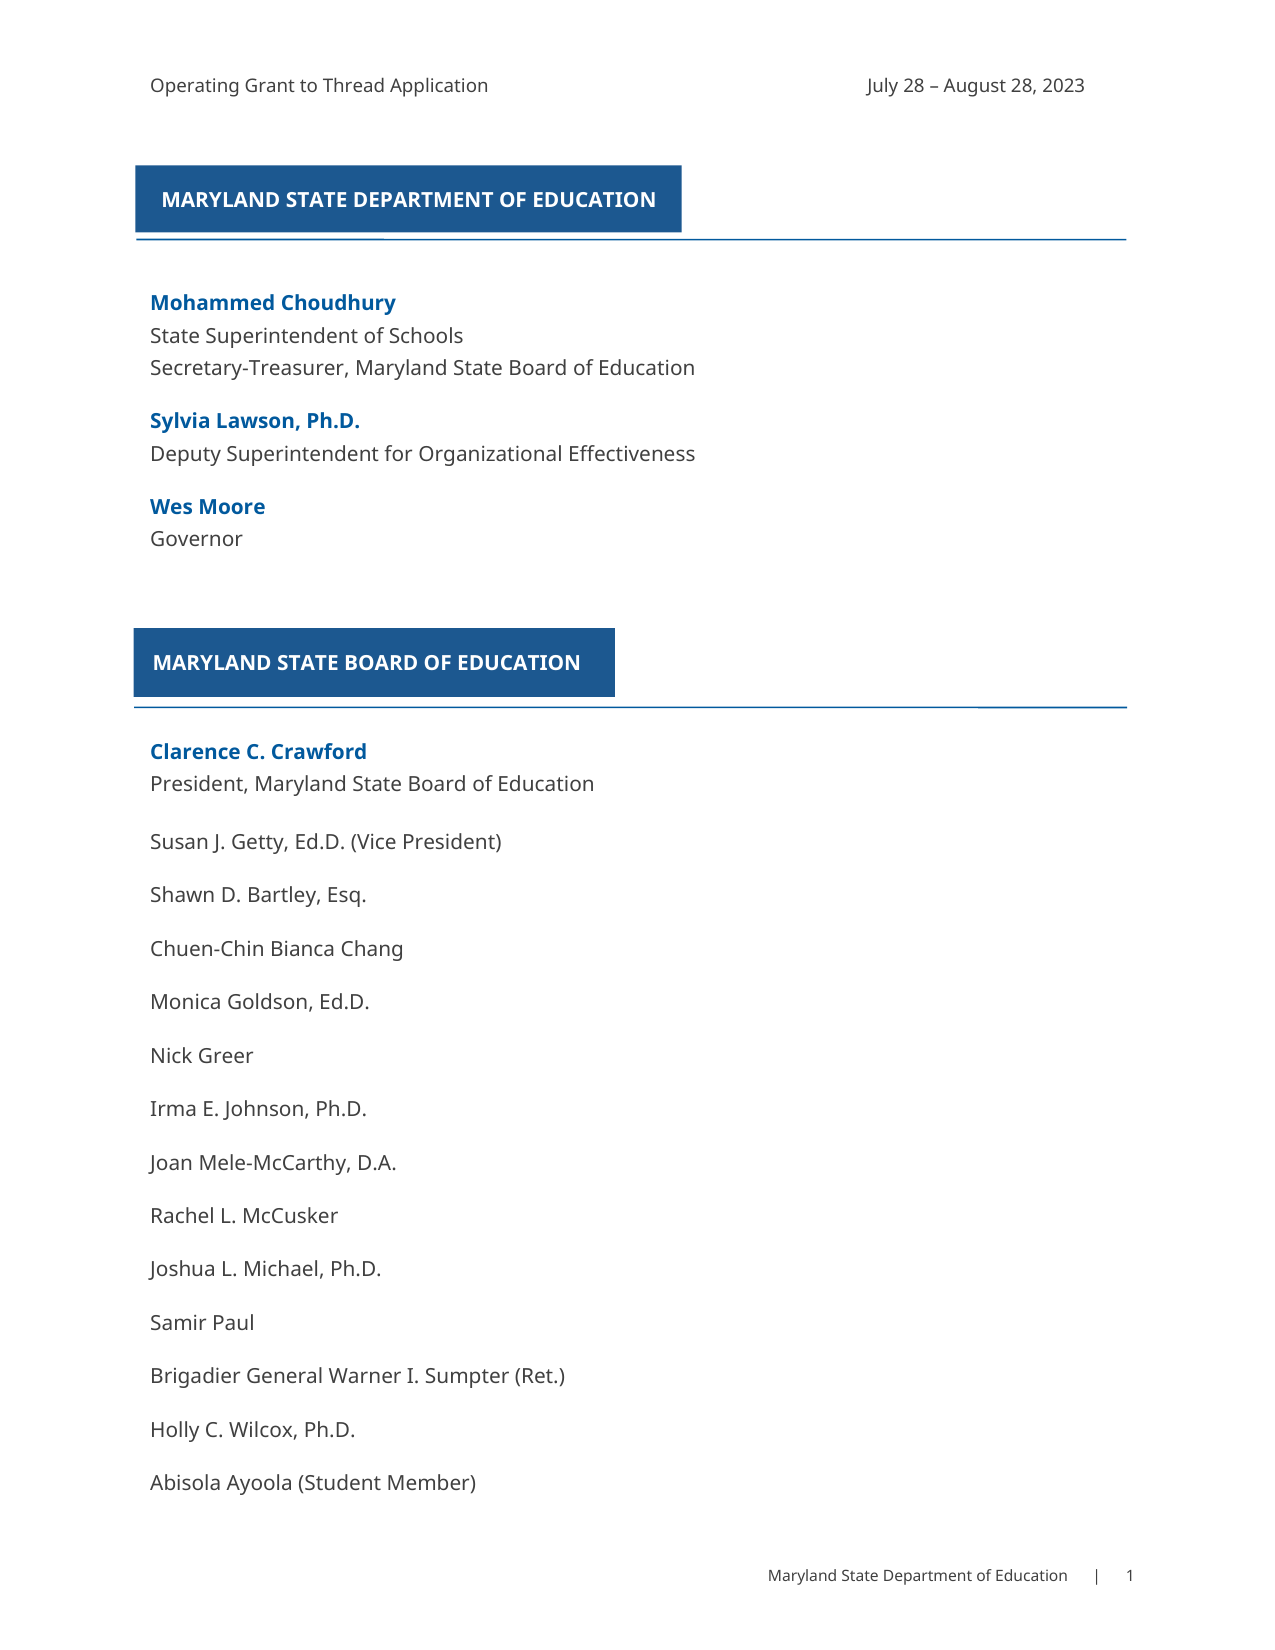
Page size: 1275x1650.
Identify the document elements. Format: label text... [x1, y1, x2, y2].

text Mohammed Choudhury State Superintendent of Schools Secretary-Treasurer, Maryland State Board of Education [150, 256, 1125, 382]
text Wes Moore Governor [150, 492, 1125, 553]
text Holly C. Wilcox, Ph.D. [150, 1415, 1125, 1443]
text Monica Goldson, Ed.D. [150, 987, 1125, 1016]
text Joan Mele-McCarthy, D.A. [150, 1148, 1125, 1176]
text Samir Paul [150, 1308, 1125, 1336]
text Shawn D. Bartley, Esq. [150, 880, 1125, 909]
text Irma E. Johnson, Ph.D. [150, 1094, 1125, 1123]
text Rachel L. McCusker [150, 1201, 1125, 1229]
text Chuen-Chin Bianca Chang [150, 934, 1125, 962]
text Sylvia Lawson, Ph.D. Deputy Superintendent for Organizational Effectiveness [150, 407, 1125, 467]
text Joshua L. Michael, Ph.D. [150, 1254, 1125, 1283]
text Brigadier General Warner I. Sumpter (Ret.) [150, 1361, 1125, 1390]
text Abisola Ayoola (Student Member) [150, 1468, 1125, 1497]
text Nick Greer [150, 1041, 1125, 1069]
text Clarence C. Crawford President, Maryland State Board of Education [150, 737, 1125, 798]
text Susan J. Getty, Ed.D. (Vice President) [150, 827, 1125, 855]
